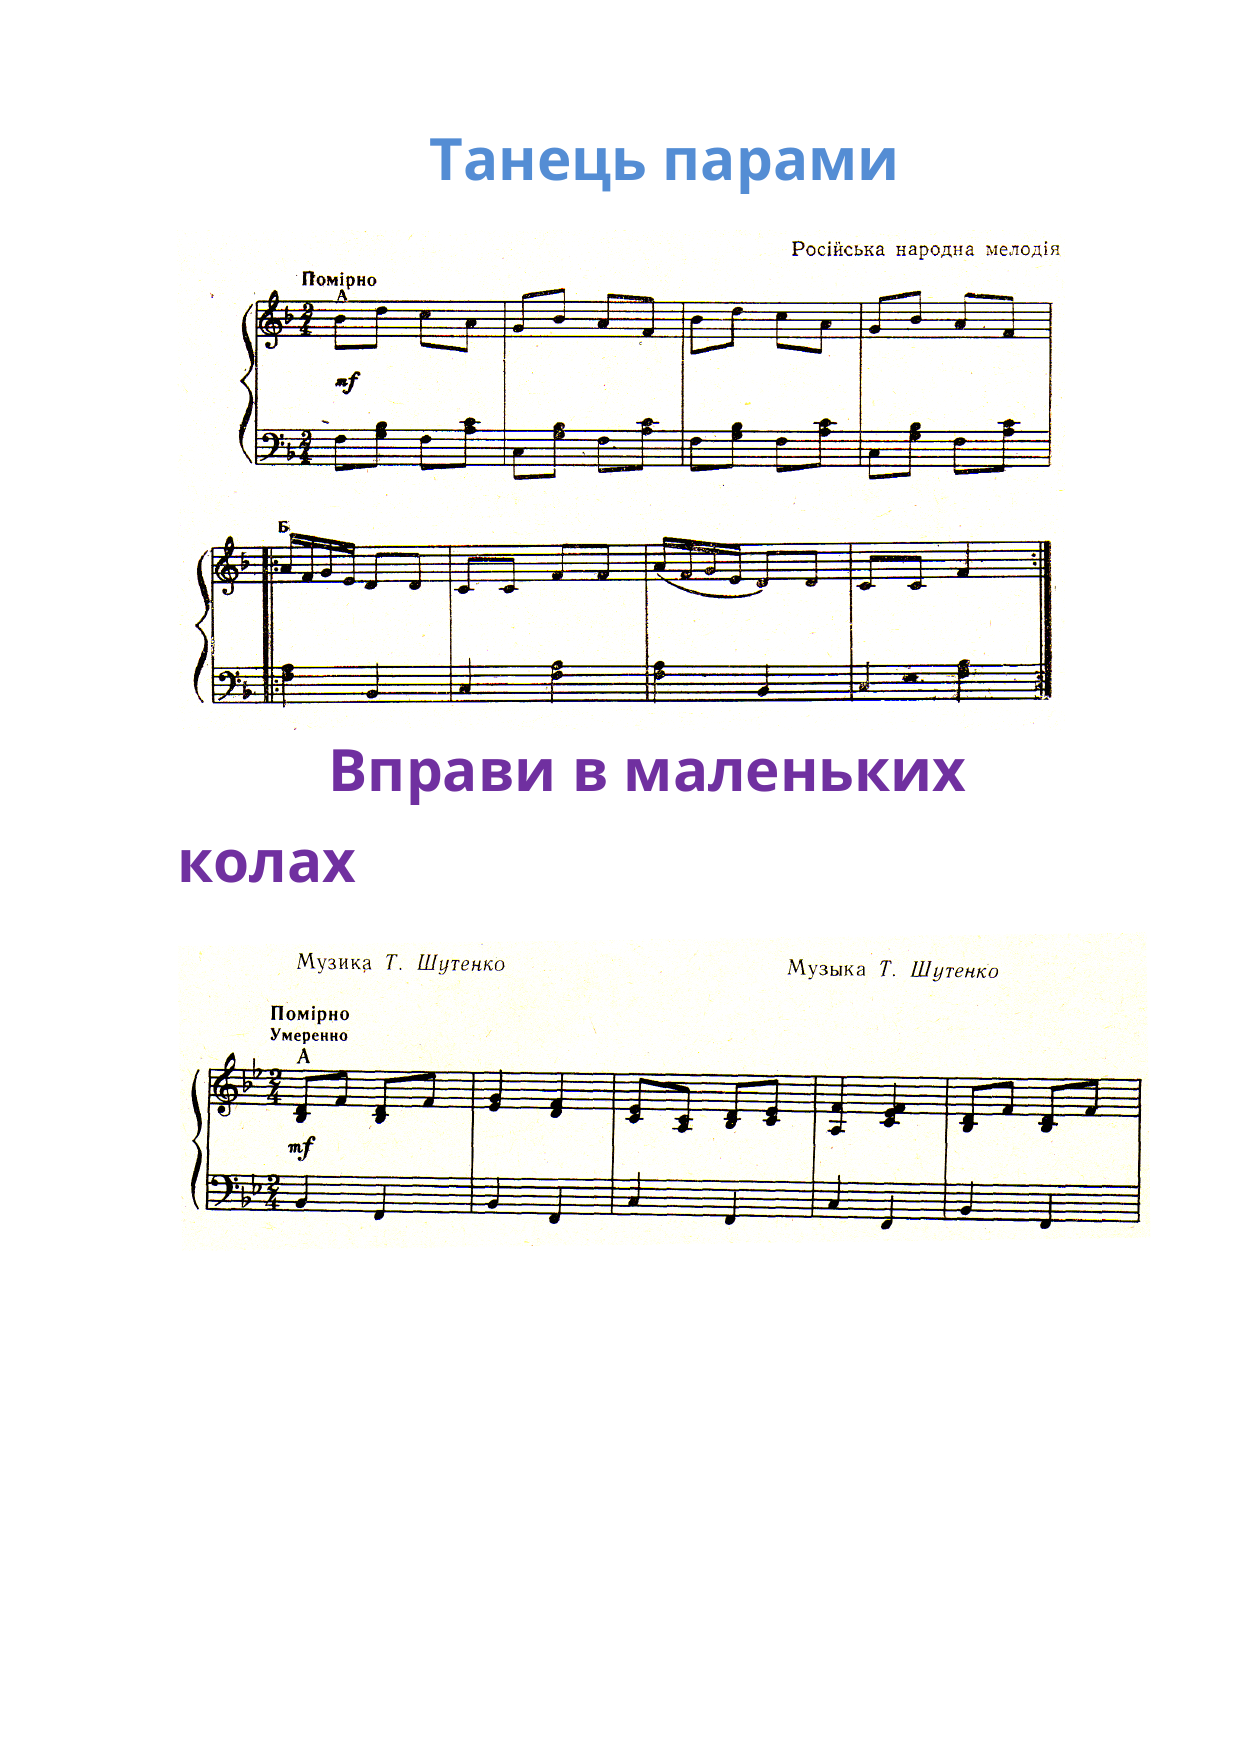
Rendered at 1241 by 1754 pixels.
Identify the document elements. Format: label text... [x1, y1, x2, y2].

picture [177, 230, 1065, 730]
picture [177, 932, 1151, 1251]
text Вправи в маленьких колах [177, 729, 1152, 900]
text Танець парами [177, 118, 1152, 198]
